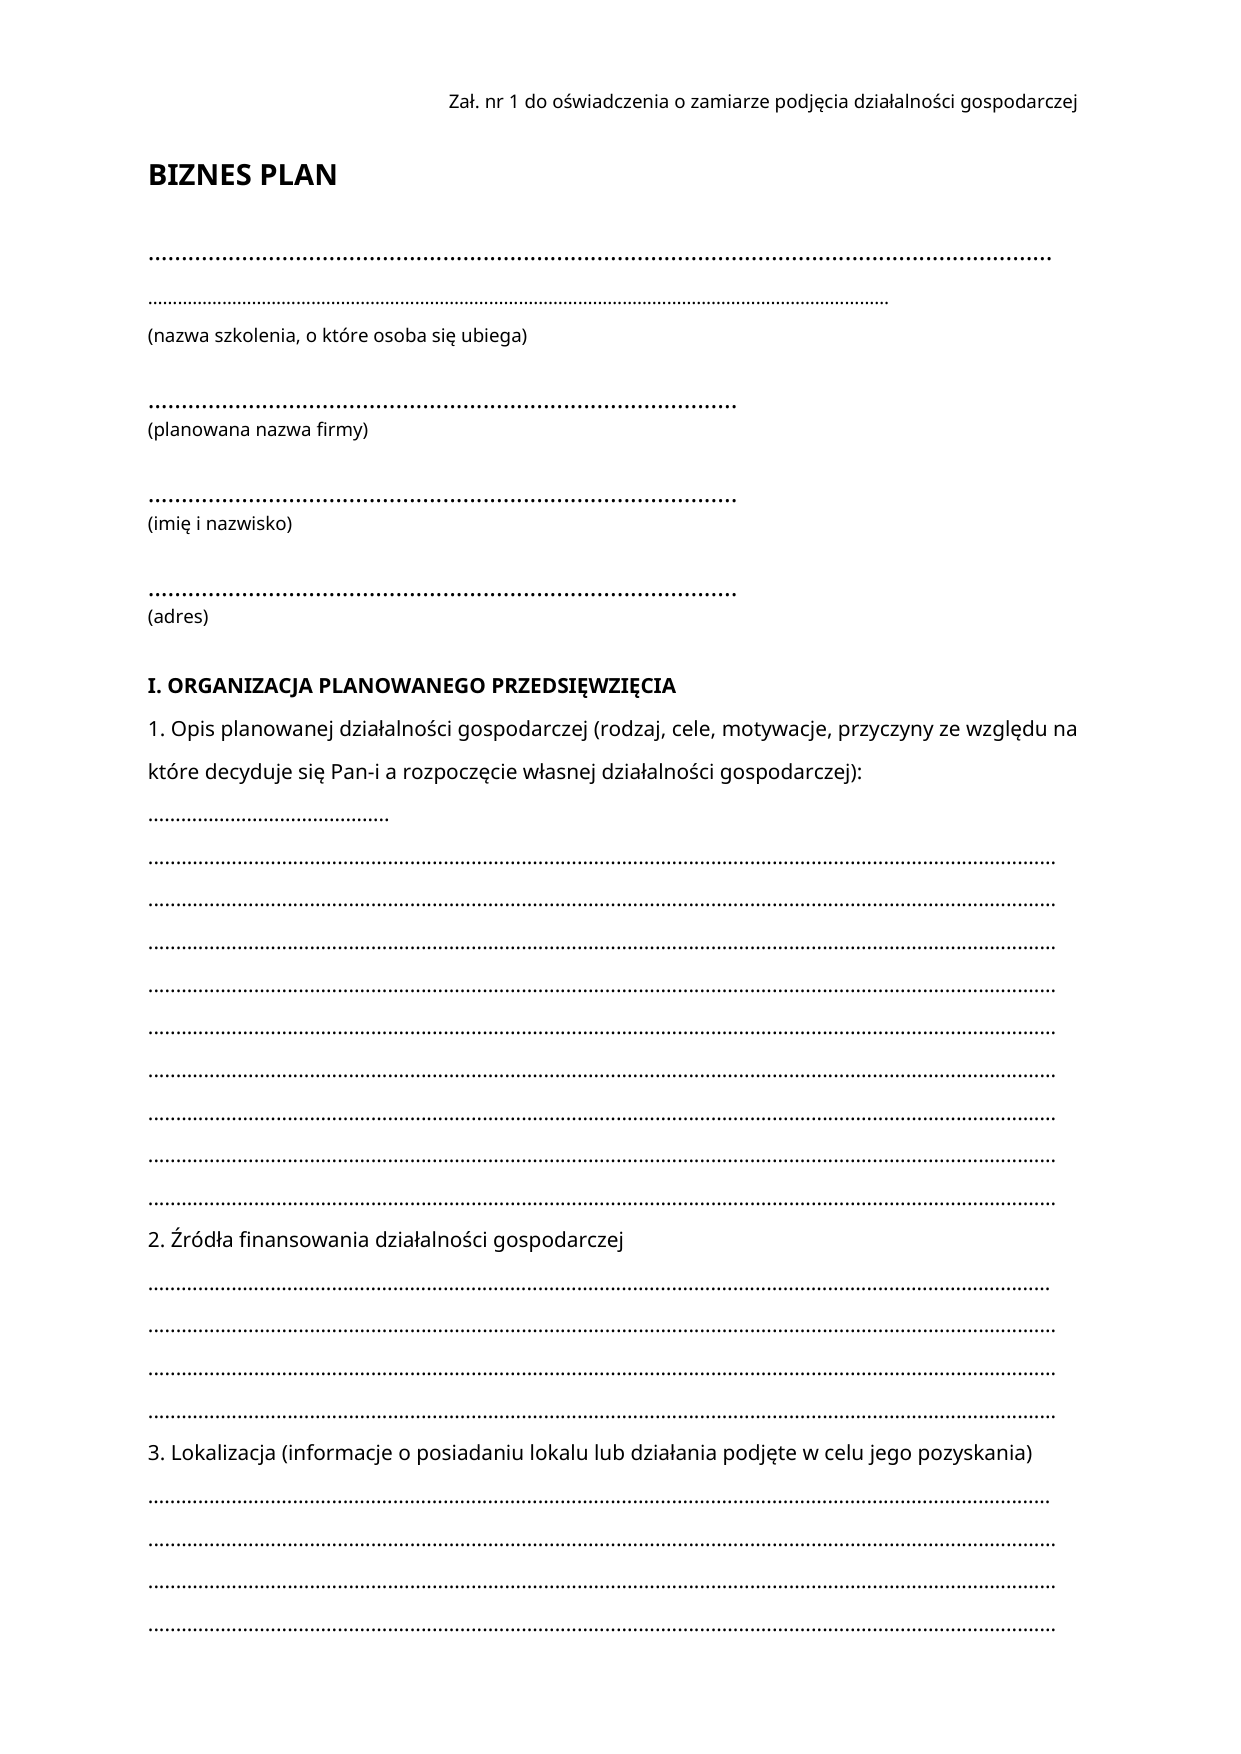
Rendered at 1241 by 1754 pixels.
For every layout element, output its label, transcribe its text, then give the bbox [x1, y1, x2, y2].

text …..................................................................................... [148, 569, 1093, 603]
text (adres) [148, 603, 1093, 629]
text ….................................................................................................................................... [148, 233, 1093, 267]
text (planowana nazwa firmy) [148, 416, 1093, 442]
text 1. Opis planowanej działalności gospodarczej (rodzaj, cele, motywacje, przyczyny ze względu na które decyduje się Pan-i a rozpoczęcie własnej działalności gospodarczej): …………………………………….. [148, 714, 1093, 828]
text (nazwa szkolenia, o które osoba się ubiega) [148, 322, 1093, 348]
text …..................................................................................... [148, 476, 1093, 510]
text 2. Źródła finansowania działalności gospodarczej [148, 1225, 1093, 1254]
text …..................................................................................... [148, 382, 1093, 416]
text Zał. nr 1 do oświadczenia o zamiarze podjęcia działalności gospodarczej [148, 89, 1093, 114]
text …………………………………………………………………………………………………………………………………… [148, 284, 1093, 310]
text 3. Lokalizacja (informacje o posiadaniu lokalu lub działania podjęte w celu jego pozyskania) [148, 1438, 1093, 1467]
text BIZNES PLAN [148, 154, 1093, 193]
text (imię i nazwisko) [148, 510, 1093, 535]
text I. ORGANIZACJA PLANOWANEGO PRZEDSIĘWZIĘCIA [148, 672, 1093, 700]
